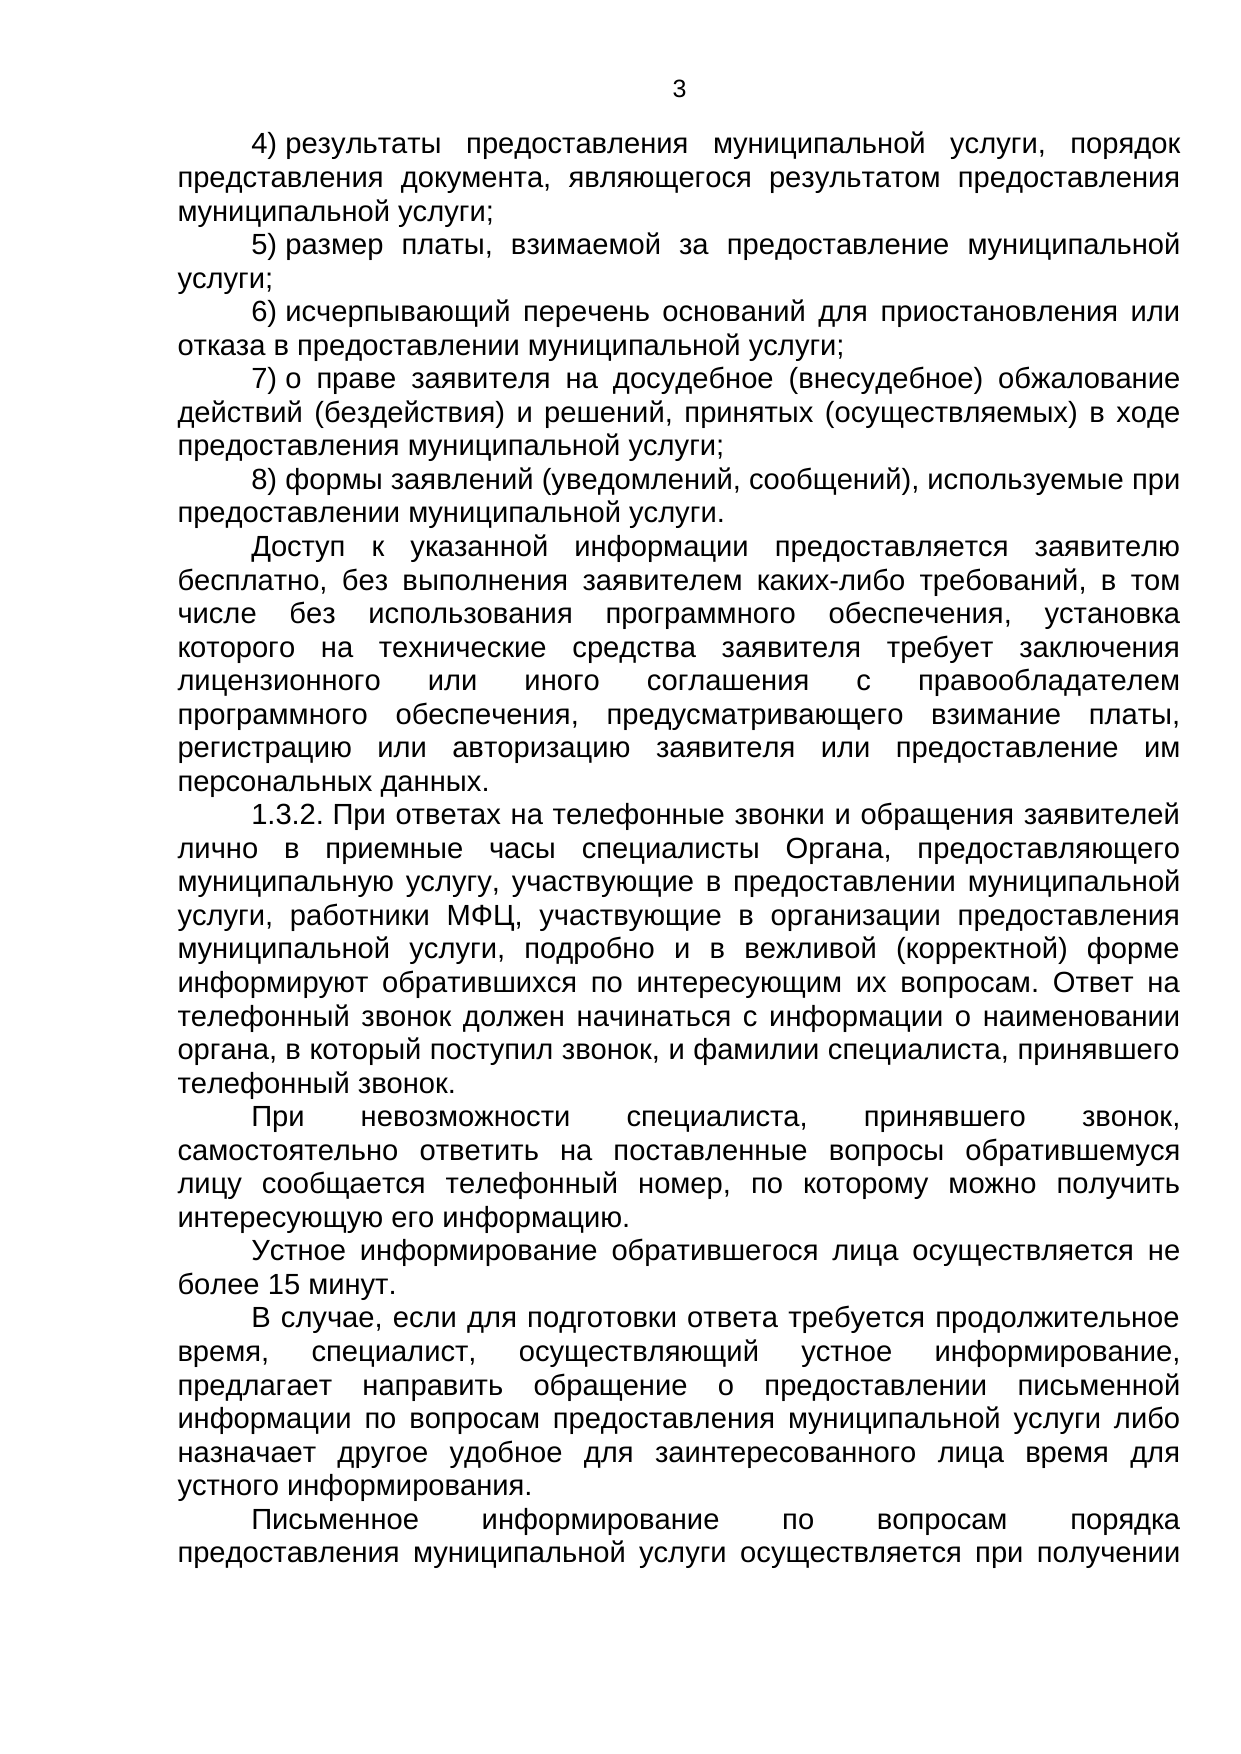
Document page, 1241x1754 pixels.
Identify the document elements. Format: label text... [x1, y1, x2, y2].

text 8) формы заявлений (уведомлений, сообщений), используемые при предоставлении муниципальной услуги. [177, 462, 1181, 529]
text 1.3.2. При ответах на телефонные звонки и обращения заявителей лично в приемные часы специалисты Органа, предоставляющего муниципальную услугу, участвующие в предоставлении муниципальной услуги, работники МФЦ, участвующие в организации предоставления муниципальной услуги, подробно и в вежливой (корректной) форме информируют обратившихся по интересующим их вопросам. Ответ на телефонный звонок должен начинаться с информации о наименовании органа, в который поступил звонок, и фамилии специалиста, принявшего телефонный звонок. [177, 797, 1181, 1099]
text 7) о праве заявителя на досудебное (внесудебное) обжалование действий (бездействия) и решений, принятых (осуществляемых) в ходе предоставления муниципальной услуги; [177, 361, 1181, 462]
text В случае, если для подготовки ответа требуется продолжительное время, специалист, осуществляющий устное информирование, предлагает направить обращение о предоставлении письменной информации по вопросам предоставления муниципальной услуги либо назначает другое удобное для заинтересованного лица время для устного информирования. [177, 1301, 1181, 1502]
text При невозможности специалиста, принявшего звонок, самостоятельно ответить на поставленные вопросы обратившемуся лицу сообщается телефонный номер, по которому можно получить интересующую его информацию. [177, 1099, 1181, 1233]
text 5) размер платы, взимаемой за предоставление муниципальной услуги; [177, 227, 1181, 294]
text 4) результаты предоставления муниципальной услуги, порядок представления документа, являющегося результатом предоставления муниципальной услуги; [177, 127, 1181, 227]
text 6) исчерпывающий перечень оснований для приостановления или отказа в предоставлении муниципальной услуги; [177, 294, 1181, 361]
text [177, 1502, 1181, 1569]
text Устное информирование обратившегося лица осуществляется не более 15 минут. [177, 1233, 1181, 1301]
text Доступ к указанной информации предоставляется заявителю бесплатно, без выполнения заявителем каких-либо требований, в том числе без использования программного обеспечения, установка которого на технические средства заявителя требует заключения лицензионного или иного соглашения с правообладателем программного обеспечения, предусматривающего взимание платы, регистрацию или авторизацию заявителя или предоставление им персональных данных. [177, 529, 1181, 797]
